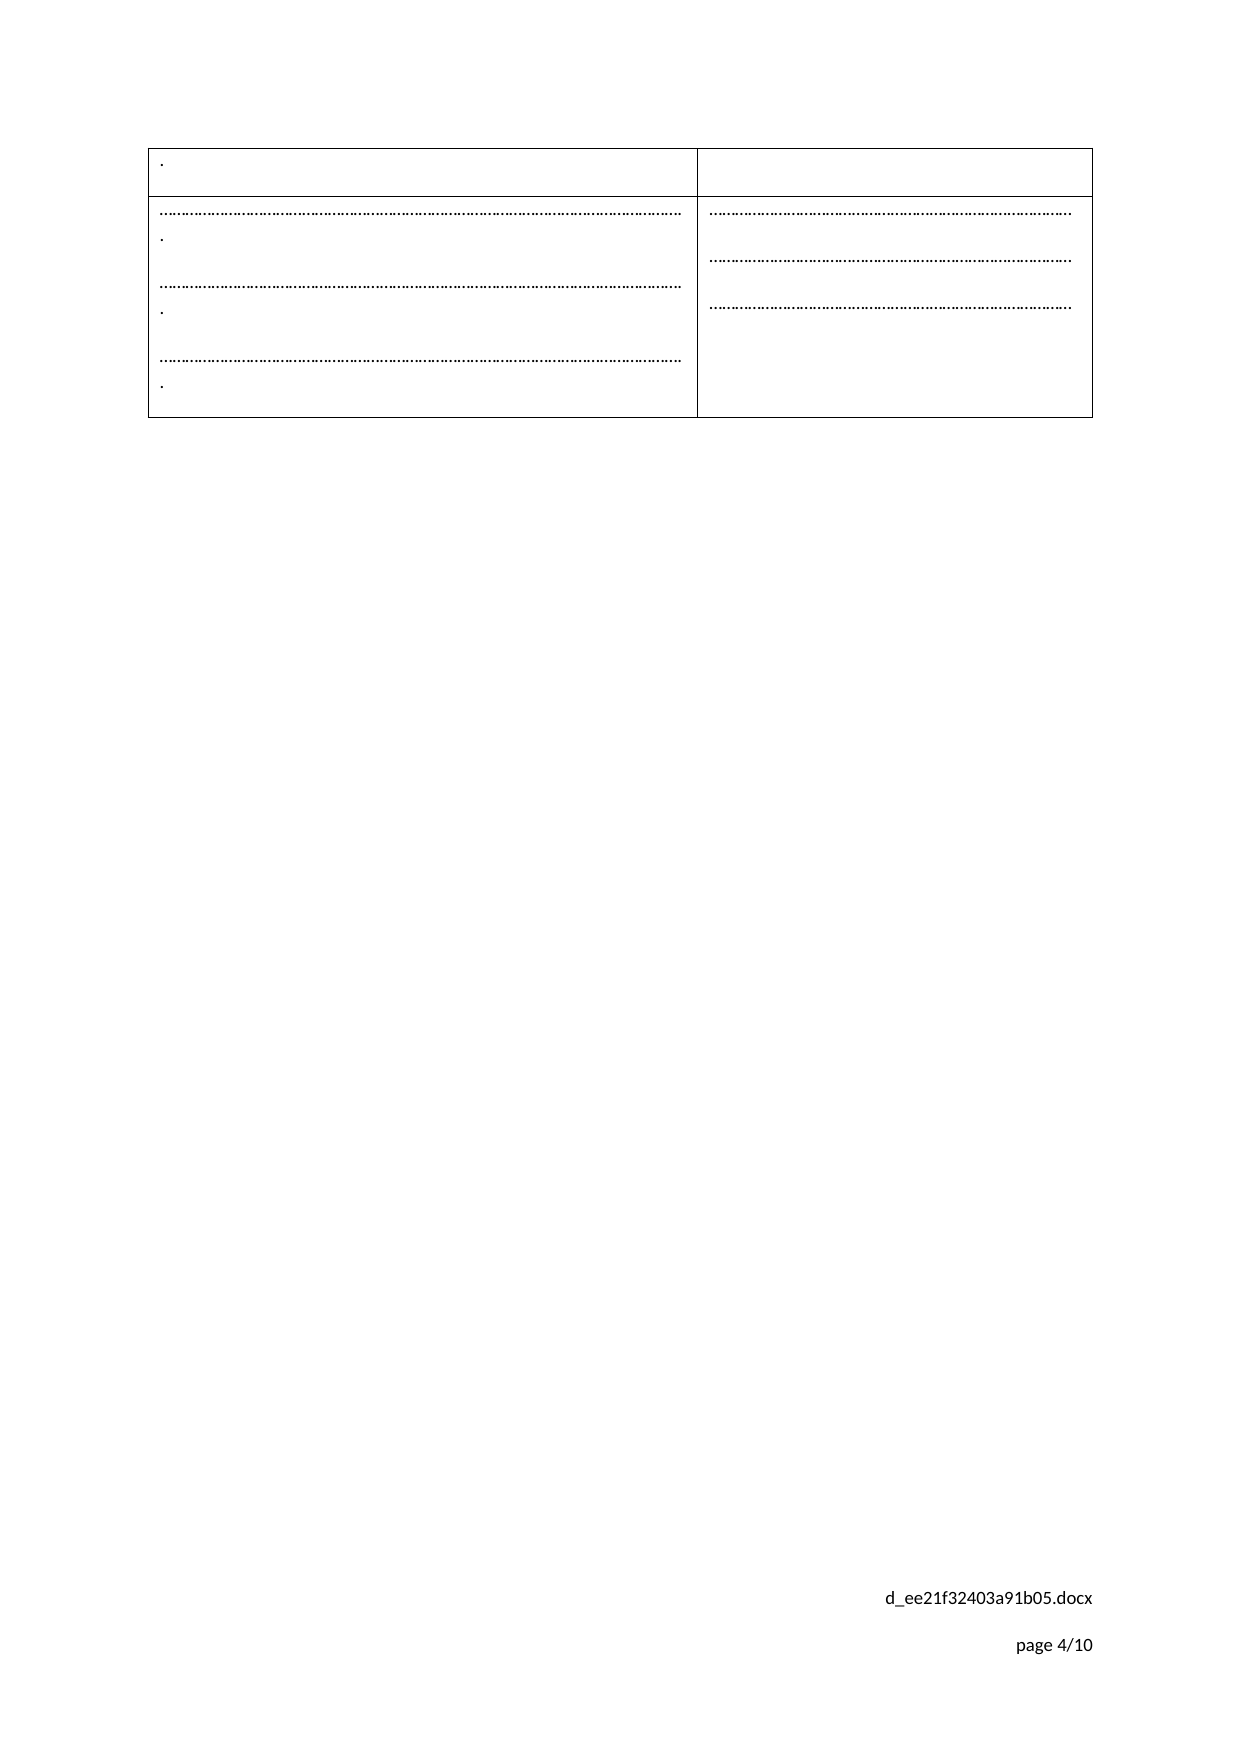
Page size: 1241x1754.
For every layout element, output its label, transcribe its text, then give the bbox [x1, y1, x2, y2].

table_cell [149, 149, 697, 196]
table_cell ………………………………………………………………………………………………………….. ………………………………………………………………………………………………………….. ………………………………………………………………………………………………………….. [149, 197, 697, 417]
table_cell ………………………………………………………………………… ………………………………………………………………………… ………………………………………………………………………… [698, 197, 1092, 417]
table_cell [698, 149, 1092, 196]
